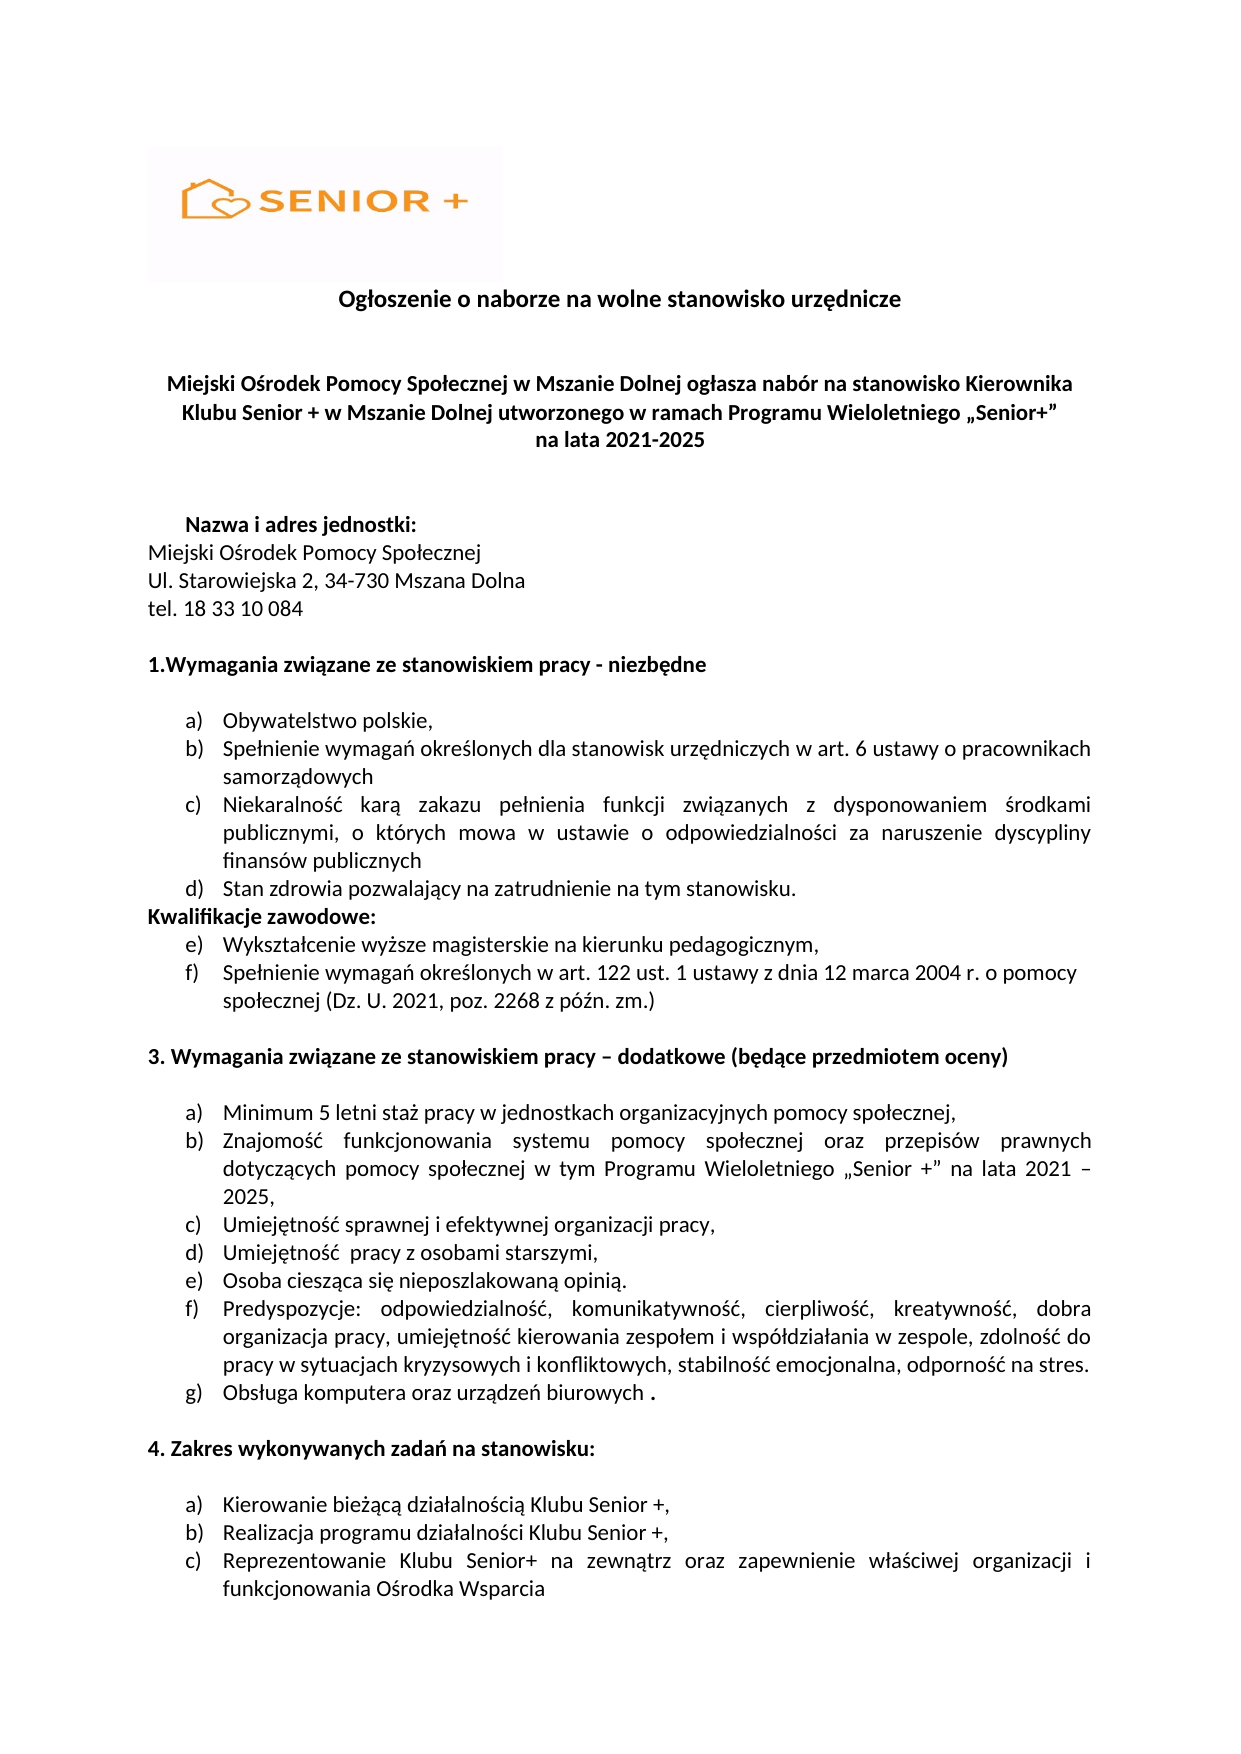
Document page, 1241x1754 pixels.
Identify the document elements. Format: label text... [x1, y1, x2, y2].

text 1.Wymagania związane ze stanowiskiem pracy - niezbędne [148, 650, 1093, 678]
list Realizacja programu działalności Klubu Senior +, [185, 1518, 1093, 1546]
list Kierowanie bieżącą działalnością Klubu Senior +, [185, 1490, 1093, 1518]
text Kwalifikacje zawodowe: [148, 902, 1093, 930]
list Obywatelstwo polskie, [185, 706, 1093, 734]
text Miejski Ośrodek Pomocy Społecznej [148, 538, 1093, 566]
list Znajomość funkcjonowania systemu pomocy społecznej oraz przepisów prawnych dotyczących pomocy społecznej w tym Programu Wieloletniego „Senior +” na lata 2021 – 2025, [185, 1126, 1093, 1210]
list Reprezentowanie Klubu Senior+ na zewnątrz oraz zapewnienie właściwej organizacji i funkcjonowania Ośrodka Wsparcia [185, 1546, 1093, 1602]
list Niekaralność karą zakazu pełnienia funkcji związanych z dysponowaniem środkami publicznymi, o których mowa w ustawie o odpowiedzialności za naruszenie dyscypliny finansów publicznych [185, 790, 1093, 874]
list Predyspozycje: odpowiedzialność, komunikatywność, cierpliwość, kreatywność, dobra organizacja pracy, umiejętność kierowania zespołem i współdziałania w zespole, zdolność do pracy w sytuacjach kryzysowych i konfliktowych, stabilność emocjonalna, odporność na stres. [185, 1294, 1093, 1378]
list Wykształcenie wyższe magisterskie na kierunku pedagogicznym, [185, 930, 1093, 958]
text Ogłoszenie o naborze na wolne stanowisko urzędnicze [148, 283, 1093, 313]
text Nazwa i adres jednostki: [185, 510, 1093, 538]
text na lata 2021-2025 [148, 426, 1093, 454]
text Miejski Ośrodek Pomocy Społecznej w Mszanie Dolnej ogłasza nabór na stanowisko Kierownika Klubu Senior + w Mszanie Dolnej utworzonego w ramach Programu Wieloletniego „Senior+” [148, 369, 1093, 426]
list Obsługa komputera oraz urządzeń biurowych . [185, 1378, 1093, 1406]
text tel. 18 33 10 084 [148, 594, 1093, 622]
list Spełnienie wymagań określonych dla stanowisk urzędniczych w art. 6 ustawy o pracownikach samorządowych [185, 734, 1093, 790]
list Umiejętność pracy z osobami starszymi, [185, 1238, 1093, 1266]
text 4. Zakres wykonywanych zadań na stanowisku: [148, 1434, 1093, 1462]
list Minimum 5 letni staż pracy w jednostkach organizacyjnych pomocy społecznej, [185, 1098, 1093, 1126]
list Umiejętność sprawnej i efektywnej organizacji pracy, [185, 1210, 1093, 1238]
text Ul. Starowiejska 2, 34-730 Mszana Dolna [148, 566, 1093, 594]
list Spełnienie wymagań określonych w art. 122 ust. 1 ustawy z dnia 12 marca 2004 r. o pomocy społecznej (Dz. U. 2021, poz. 2268 z późn. zm.) [185, 958, 1093, 1014]
list Stan zdrowia pozwalający na zatrudnienie na tym stanowisku. [185, 874, 1093, 902]
picture [147, 147, 503, 283]
list Osoba ciesząca się nieposzlakowaną opinią. [185, 1266, 1093, 1294]
text 3. Wymagania związane ze stanowiskiem pracy – dodatkowe (będące przedmiotem oceny) [148, 1042, 1093, 1070]
